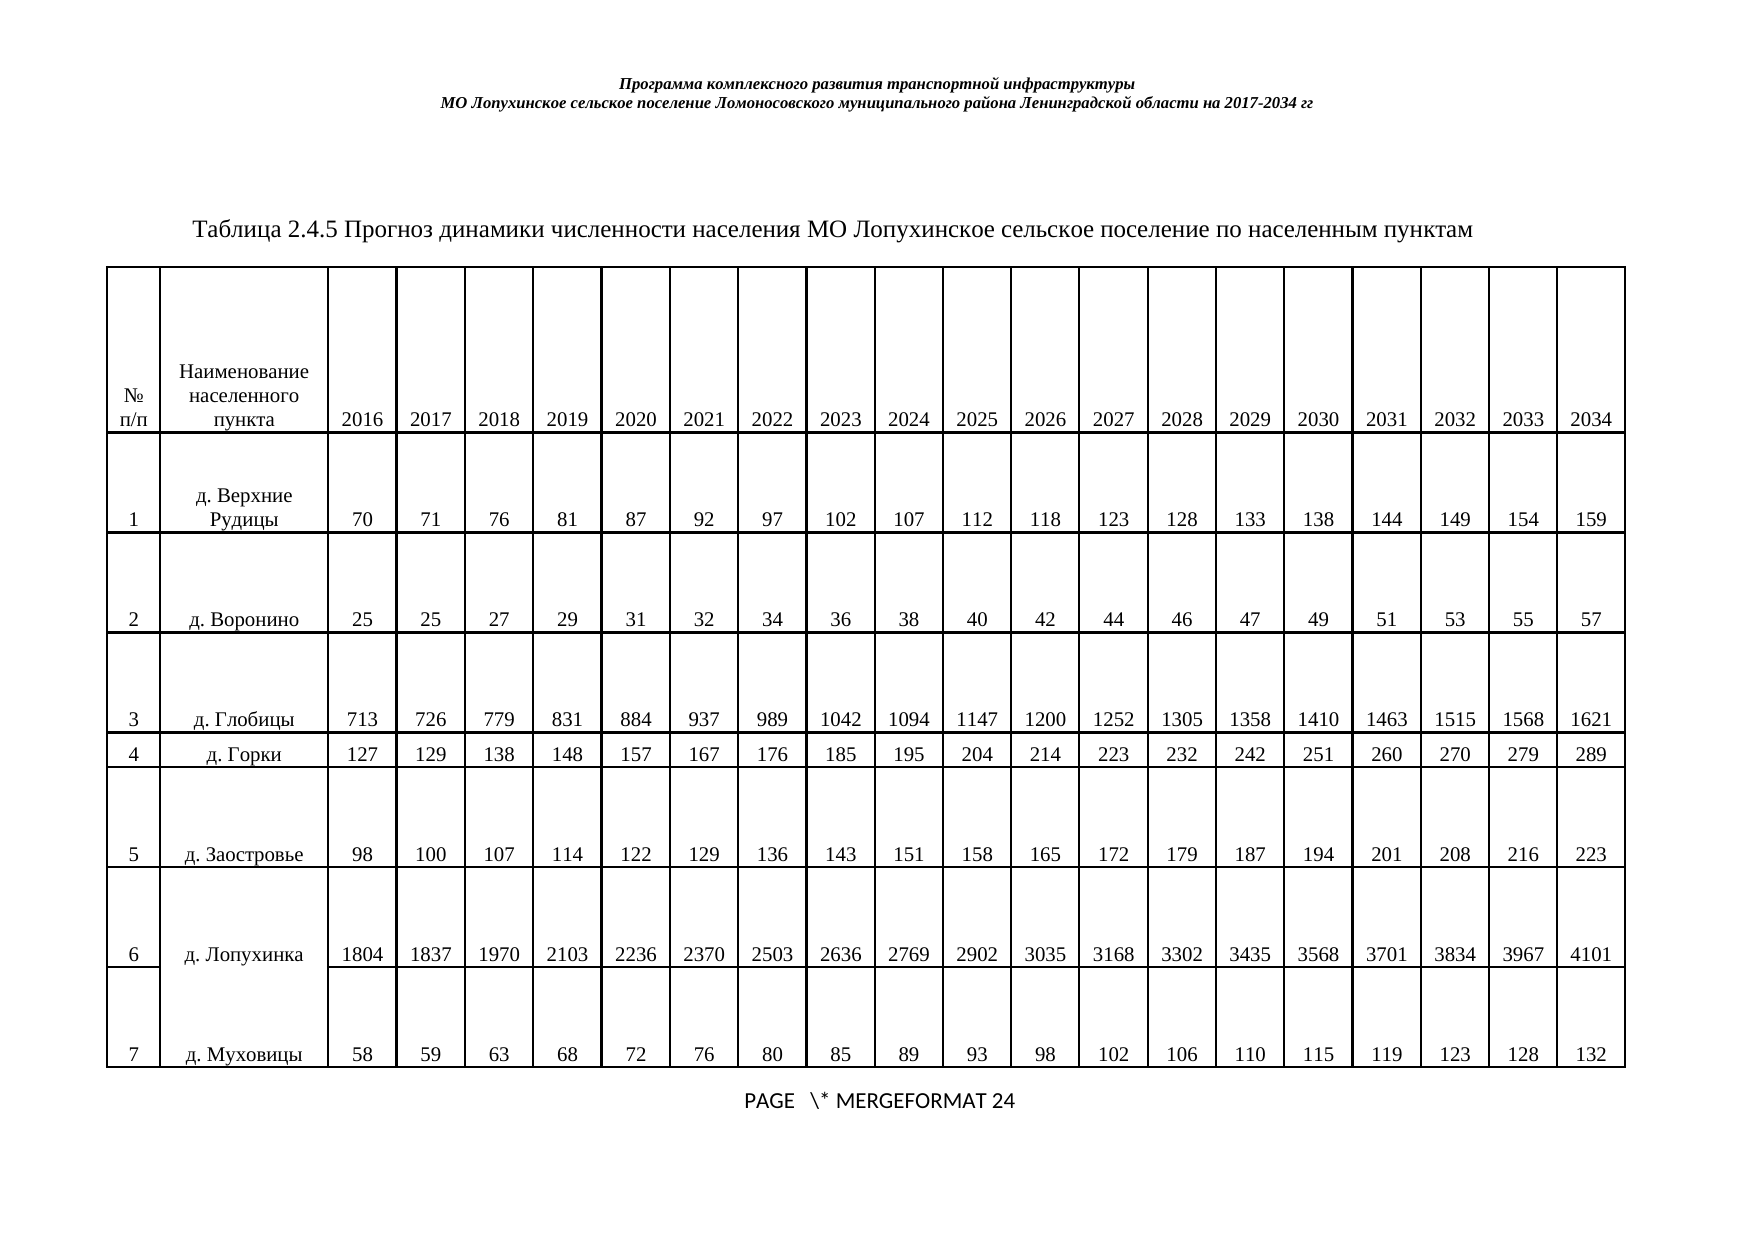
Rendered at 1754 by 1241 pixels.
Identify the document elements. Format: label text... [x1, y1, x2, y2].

table_cell 118 [1012, 434, 1078, 531]
table_cell д. Верхние Рудицы [161, 434, 327, 531]
table_header 2034 [1558, 268, 1624, 431]
table_cell 1094 [876, 634, 942, 731]
table_cell 63 [466, 968, 532, 1066]
table_cell 3834 [1422, 868, 1488, 966]
table_cell 49 [1285, 534, 1351, 631]
table_header 2025 [944, 268, 1010, 431]
table_cell 1305 [1149, 634, 1215, 731]
table_cell 165 [1012, 768, 1078, 866]
table_cell 831 [534, 634, 600, 731]
table_cell 3168 [1080, 868, 1147, 966]
table_cell 55 [1490, 534, 1556, 631]
table_cell д. Муховицы [161, 966, 327, 1066]
table_cell 31 [603, 534, 669, 631]
table_cell 223 [1080, 734, 1147, 766]
table_cell 97 [739, 434, 805, 531]
table_cell 85 [808, 968, 874, 1066]
table_cell 87 [603, 434, 669, 531]
table_cell д. Лопухинка [161, 868, 327, 966]
table_cell 1042 [808, 634, 874, 731]
table_cell 112 [944, 434, 1010, 531]
table_header 2022 [739, 268, 805, 431]
table_cell 115 [1285, 968, 1351, 1066]
table_cell 3035 [1012, 868, 1078, 966]
table_cell 989 [739, 634, 805, 731]
table_cell 136 [739, 768, 805, 866]
table_header 2017 [398, 268, 464, 431]
table_cell 1970 [466, 868, 532, 966]
table_cell 179 [1149, 768, 1215, 866]
table_cell 148 [534, 734, 600, 766]
table_cell 1515 [1422, 634, 1488, 731]
table_cell 1 [108, 434, 159, 531]
text Таблица 2.4.5 Прогноз динамики численности населения МО Лопухинское сельское поселение по населенным пунктам [118, 214, 1639, 243]
table_header 2028 [1149, 268, 1215, 431]
table_cell 25 [329, 534, 395, 631]
table_cell д. Глобицы [161, 634, 327, 731]
table_cell 68 [534, 968, 600, 1066]
table_cell 713 [329, 634, 395, 731]
table_header 2019 [534, 268, 600, 431]
table_cell 3967 [1490, 868, 1556, 966]
table_cell 289 [1558, 734, 1624, 766]
table_cell 201 [1354, 768, 1420, 866]
table_cell 81 [534, 434, 600, 531]
table_cell 779 [466, 634, 532, 731]
table_cell 143 [808, 768, 874, 866]
table_header 2032 [1422, 268, 1488, 431]
table_cell 1837 [398, 868, 464, 966]
table_cell 185 [808, 734, 874, 766]
table_cell 149 [1422, 434, 1488, 531]
table_cell 7 [108, 968, 159, 1066]
table_cell д. Воронино [161, 534, 327, 631]
table_cell 154 [1490, 434, 1556, 531]
table_cell 38 [876, 534, 942, 631]
table_cell 29 [534, 534, 600, 631]
table_cell 71 [398, 434, 464, 531]
table_cell 2103 [534, 868, 600, 966]
table_cell 1147 [944, 634, 1010, 731]
table_cell 3435 [1217, 868, 1283, 966]
table_cell 129 [671, 768, 737, 866]
table_cell 80 [739, 968, 805, 1066]
table_header 2016 [329, 268, 395, 431]
table_cell 187 [1217, 768, 1283, 866]
table_cell 25 [398, 534, 464, 631]
table_cell 2 [108, 534, 159, 631]
table_cell 216 [1490, 768, 1556, 866]
table_cell 107 [466, 768, 532, 866]
table_cell 34 [739, 534, 805, 631]
table_cell 76 [671, 968, 737, 1066]
table_header № п/п [108, 268, 159, 431]
table_cell 92 [671, 434, 737, 531]
table_cell 57 [1558, 534, 1624, 631]
table_cell 204 [944, 734, 1010, 766]
table_cell 194 [1285, 768, 1351, 866]
table_cell 726 [398, 634, 464, 731]
table_cell 232 [1149, 734, 1215, 766]
table_cell 4101 [1558, 868, 1624, 966]
table_header 2027 [1080, 268, 1147, 431]
table_cell 2236 [603, 868, 669, 966]
table_cell 40 [944, 534, 1010, 631]
table_header 2021 [671, 268, 737, 431]
table_cell 223 [1558, 768, 1624, 866]
table_cell 138 [1285, 434, 1351, 531]
table_cell 127 [329, 734, 395, 766]
table_cell 2370 [671, 868, 737, 966]
table_cell 51 [1354, 534, 1420, 631]
table_cell 129 [398, 734, 464, 766]
table_cell 138 [466, 734, 532, 766]
table_cell 3302 [1149, 868, 1215, 966]
table_cell 53 [1422, 534, 1488, 631]
table_cell 6 [108, 868, 159, 966]
table_cell 270 [1422, 734, 1488, 766]
table_cell 279 [1490, 734, 1556, 766]
table_cell 59 [398, 968, 464, 1066]
table_cell 110 [1217, 968, 1283, 1066]
table_header 2024 [876, 268, 942, 431]
table_cell 242 [1217, 734, 1283, 766]
table_cell 1621 [1558, 634, 1624, 731]
table_cell д. Заостровье [161, 768, 327, 866]
table_cell 5 [108, 768, 159, 866]
table_cell 208 [1422, 768, 1488, 866]
table_header Наименование населенного пункта [161, 268, 327, 431]
table_cell 2503 [739, 868, 805, 966]
table_cell 102 [808, 434, 874, 531]
table_cell 98 [1012, 968, 1078, 1066]
table_cell 2769 [876, 868, 942, 966]
table_cell 44 [1080, 534, 1147, 631]
table_cell 133 [1217, 434, 1283, 531]
table_cell 100 [398, 768, 464, 866]
table_cell 158 [944, 768, 1010, 866]
table_cell 114 [534, 768, 600, 866]
table_cell 128 [1149, 434, 1215, 531]
table_header 2020 [603, 268, 669, 431]
table_cell 32 [671, 534, 737, 631]
table_cell 214 [1012, 734, 1078, 766]
table_cell 3701 [1354, 868, 1420, 966]
table_cell 76 [466, 434, 532, 531]
table_header 2029 [1217, 268, 1283, 431]
table_cell 157 [603, 734, 669, 766]
table_cell 89 [876, 968, 942, 1066]
table_cell 1804 [329, 868, 395, 966]
table_cell 46 [1149, 534, 1215, 631]
table_cell 251 [1285, 734, 1351, 766]
table_cell 106 [1149, 968, 1215, 1066]
table_cell 122 [603, 768, 669, 866]
table_cell 102 [1080, 968, 1147, 1066]
table_cell 159 [1558, 434, 1624, 531]
table_cell 151 [876, 768, 942, 866]
table_header 2033 [1490, 268, 1556, 431]
table_cell 3568 [1285, 868, 1351, 966]
table_cell 93 [944, 968, 1010, 1066]
table_cell 1463 [1354, 634, 1420, 731]
table_cell 1200 [1012, 634, 1078, 731]
table_cell 3 [108, 634, 159, 731]
table_cell 1568 [1490, 634, 1556, 731]
table_cell 98 [329, 768, 395, 866]
table_header 2026 [1012, 268, 1078, 431]
table_cell 884 [603, 634, 669, 731]
table_cell 123 [1080, 434, 1147, 531]
table_header 2018 [466, 268, 532, 431]
table_cell 107 [876, 434, 942, 531]
table_cell 47 [1217, 534, 1283, 631]
table_header 2031 [1354, 268, 1420, 431]
table_cell 172 [1080, 768, 1147, 866]
table_cell 2636 [808, 868, 874, 966]
table_cell 4 [108, 734, 159, 766]
table_cell 42 [1012, 534, 1078, 631]
table_cell 128 [1490, 968, 1556, 1066]
table_cell 1358 [1217, 634, 1283, 731]
table_cell 58 [329, 968, 395, 1066]
table_header 2023 [808, 268, 874, 431]
table_cell 1252 [1080, 634, 1147, 731]
table_cell 176 [739, 734, 805, 766]
table_cell 144 [1354, 434, 1420, 531]
table_cell 937 [671, 634, 737, 731]
table_cell 2902 [944, 868, 1010, 966]
table_cell 123 [1422, 968, 1488, 1066]
table_cell 36 [808, 534, 874, 631]
table_header 2030 [1285, 268, 1351, 431]
table_cell д. Горки [161, 734, 327, 766]
table_cell 132 [1558, 968, 1624, 1066]
table_cell 1410 [1285, 634, 1351, 731]
table_cell 27 [466, 534, 532, 631]
table_cell 195 [876, 734, 942, 766]
table_cell 72 [603, 968, 669, 1066]
table_cell 70 [329, 434, 395, 531]
table_cell 119 [1354, 968, 1420, 1066]
table_cell 260 [1354, 734, 1420, 766]
table_cell 167 [671, 734, 737, 766]
